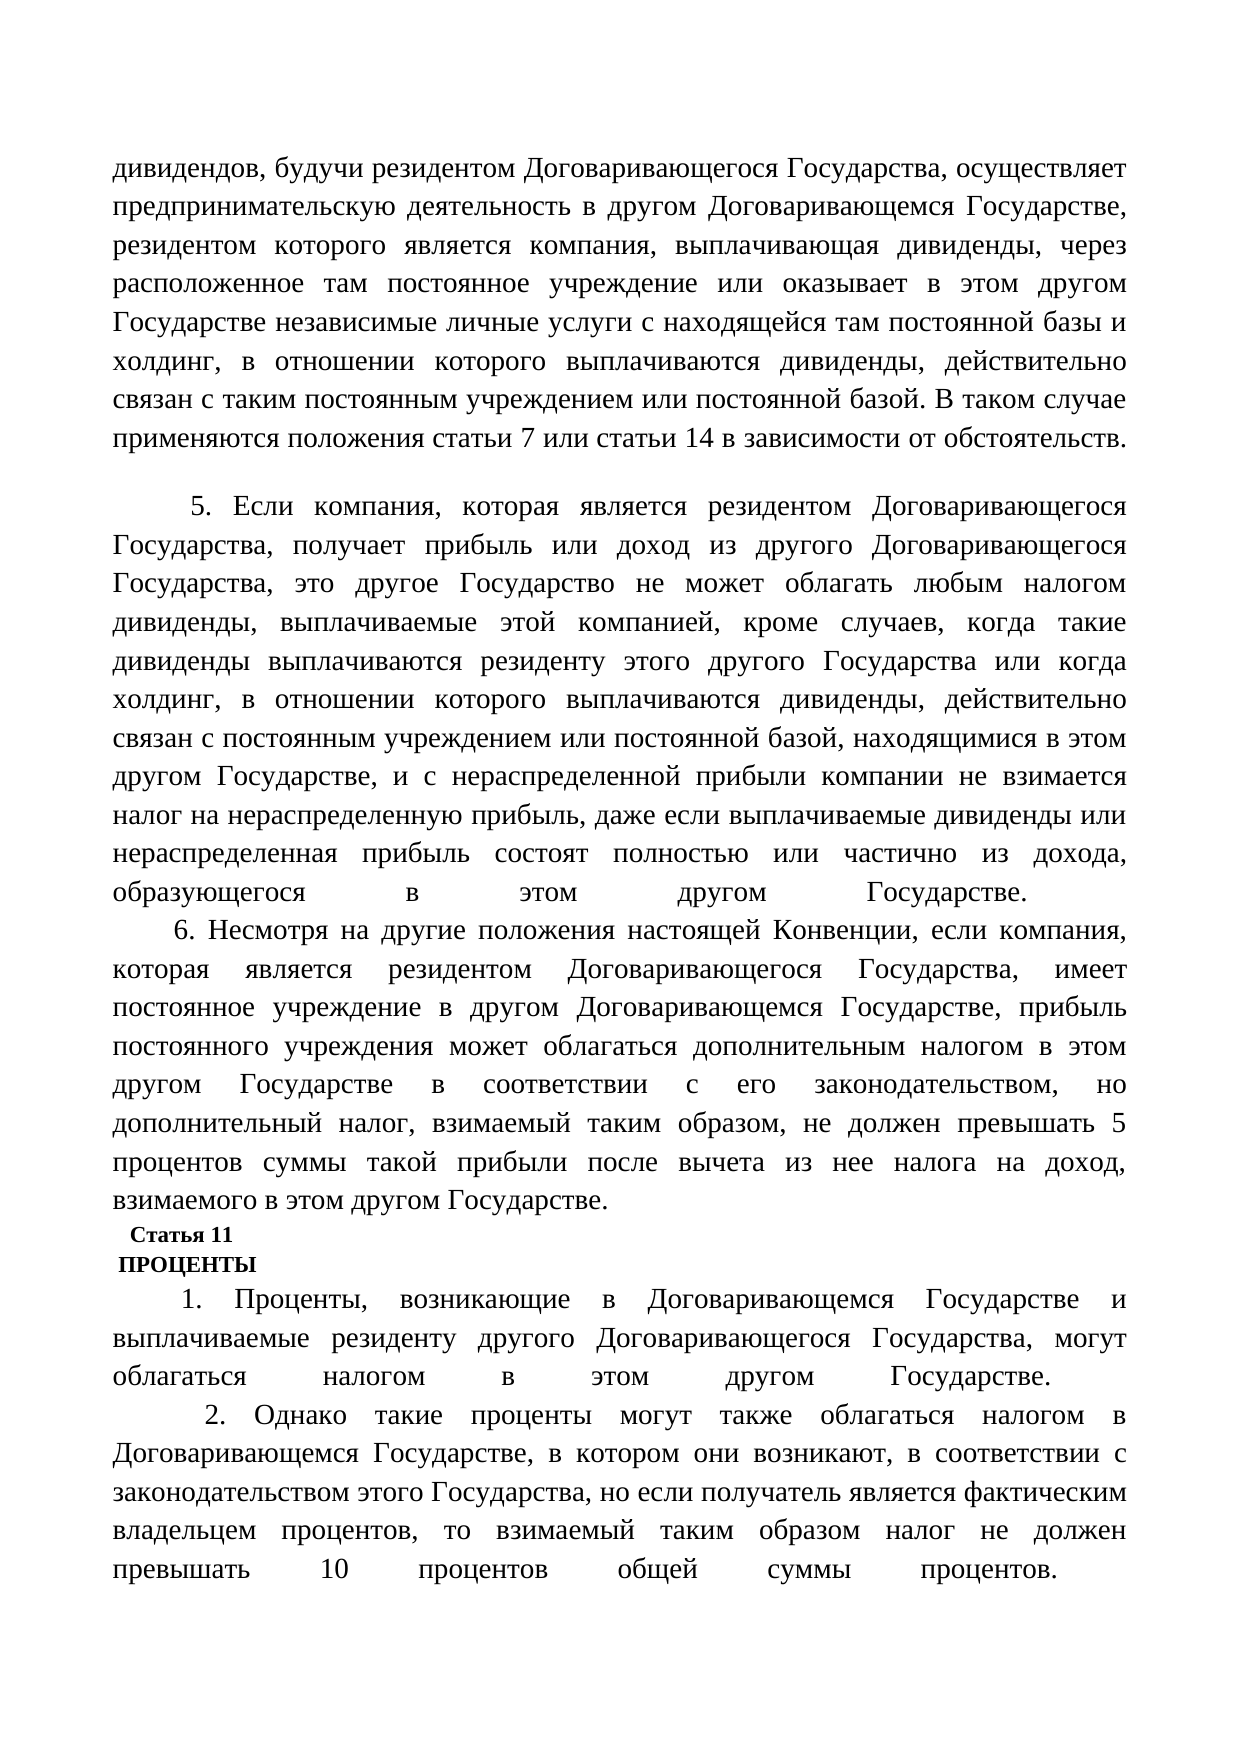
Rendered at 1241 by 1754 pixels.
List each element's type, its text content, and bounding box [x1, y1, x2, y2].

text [112, 1281, 1128, 1584]
text Статья 11 ПРОЦЕНТЫ [112, 1221, 1128, 1277]
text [112, 150, 1128, 1216]
